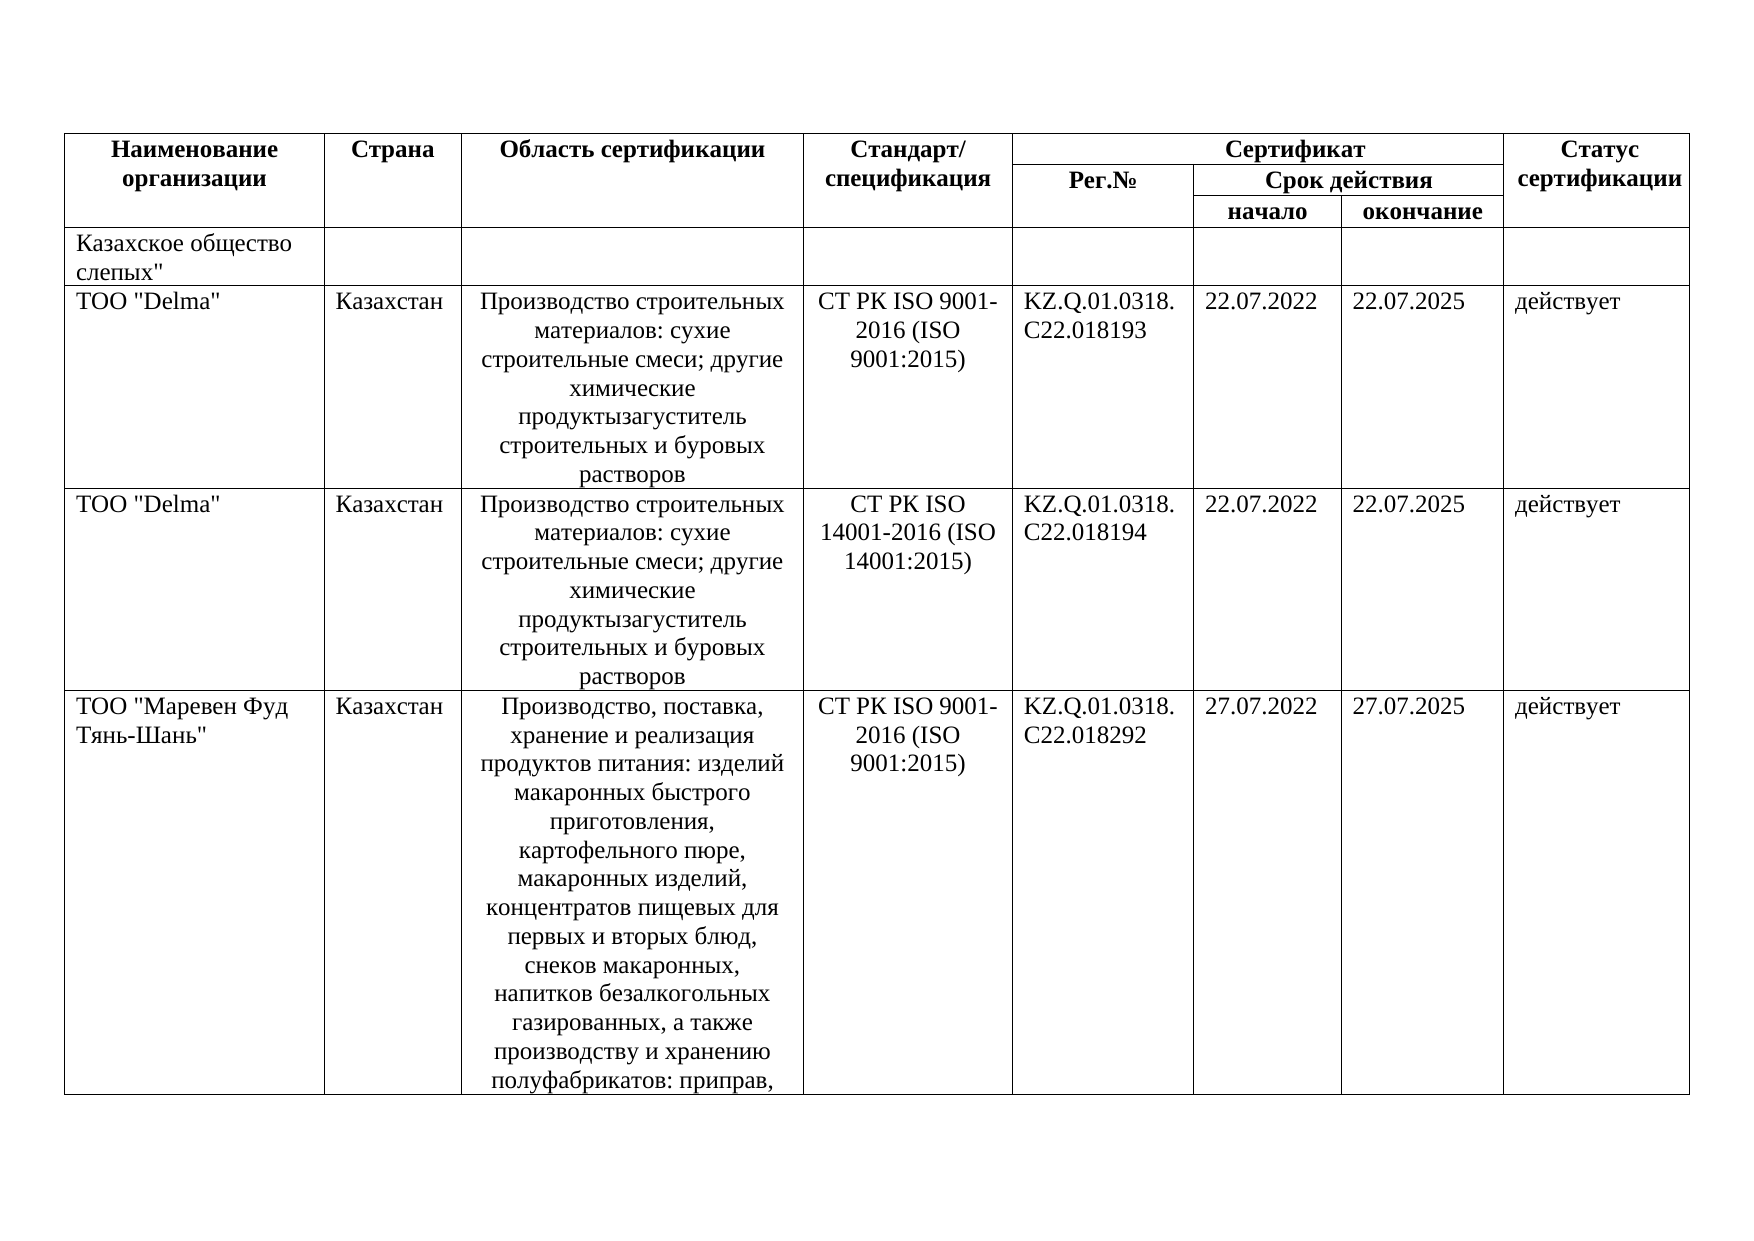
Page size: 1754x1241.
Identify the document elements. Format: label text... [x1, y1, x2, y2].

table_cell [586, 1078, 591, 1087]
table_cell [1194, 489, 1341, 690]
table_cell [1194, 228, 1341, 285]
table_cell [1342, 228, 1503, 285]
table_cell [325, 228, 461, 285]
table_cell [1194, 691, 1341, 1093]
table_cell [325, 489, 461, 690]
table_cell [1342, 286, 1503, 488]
table_header Стандарт/ спецификация [804, 134, 1012, 227]
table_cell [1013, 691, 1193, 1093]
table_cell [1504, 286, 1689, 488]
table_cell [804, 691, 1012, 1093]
table_header Область сертификации [462, 134, 803, 227]
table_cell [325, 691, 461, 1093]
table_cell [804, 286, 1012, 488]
table_header Наименование организации [65, 134, 324, 227]
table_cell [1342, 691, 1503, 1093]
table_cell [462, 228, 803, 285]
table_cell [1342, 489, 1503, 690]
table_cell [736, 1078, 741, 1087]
table_header Сертификат [1013, 134, 1503, 164]
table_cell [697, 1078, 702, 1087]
table_header Статус сертификации [1504, 134, 1689, 227]
table_cell Рег.№ [1013, 165, 1193, 227]
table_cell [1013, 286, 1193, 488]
table_cell окончание [1342, 196, 1503, 227]
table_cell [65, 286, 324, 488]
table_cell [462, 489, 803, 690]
table_cell начало [1194, 196, 1341, 227]
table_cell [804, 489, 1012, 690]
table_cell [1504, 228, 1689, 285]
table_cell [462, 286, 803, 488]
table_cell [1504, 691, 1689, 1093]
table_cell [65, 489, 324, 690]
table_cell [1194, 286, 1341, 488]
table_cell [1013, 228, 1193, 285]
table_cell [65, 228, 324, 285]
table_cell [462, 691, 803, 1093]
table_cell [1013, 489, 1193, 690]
table_cell Срок действия [1194, 165, 1503, 195]
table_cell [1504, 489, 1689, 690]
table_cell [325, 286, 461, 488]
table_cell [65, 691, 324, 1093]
table_header Страна [325, 134, 461, 227]
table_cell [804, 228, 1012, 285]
